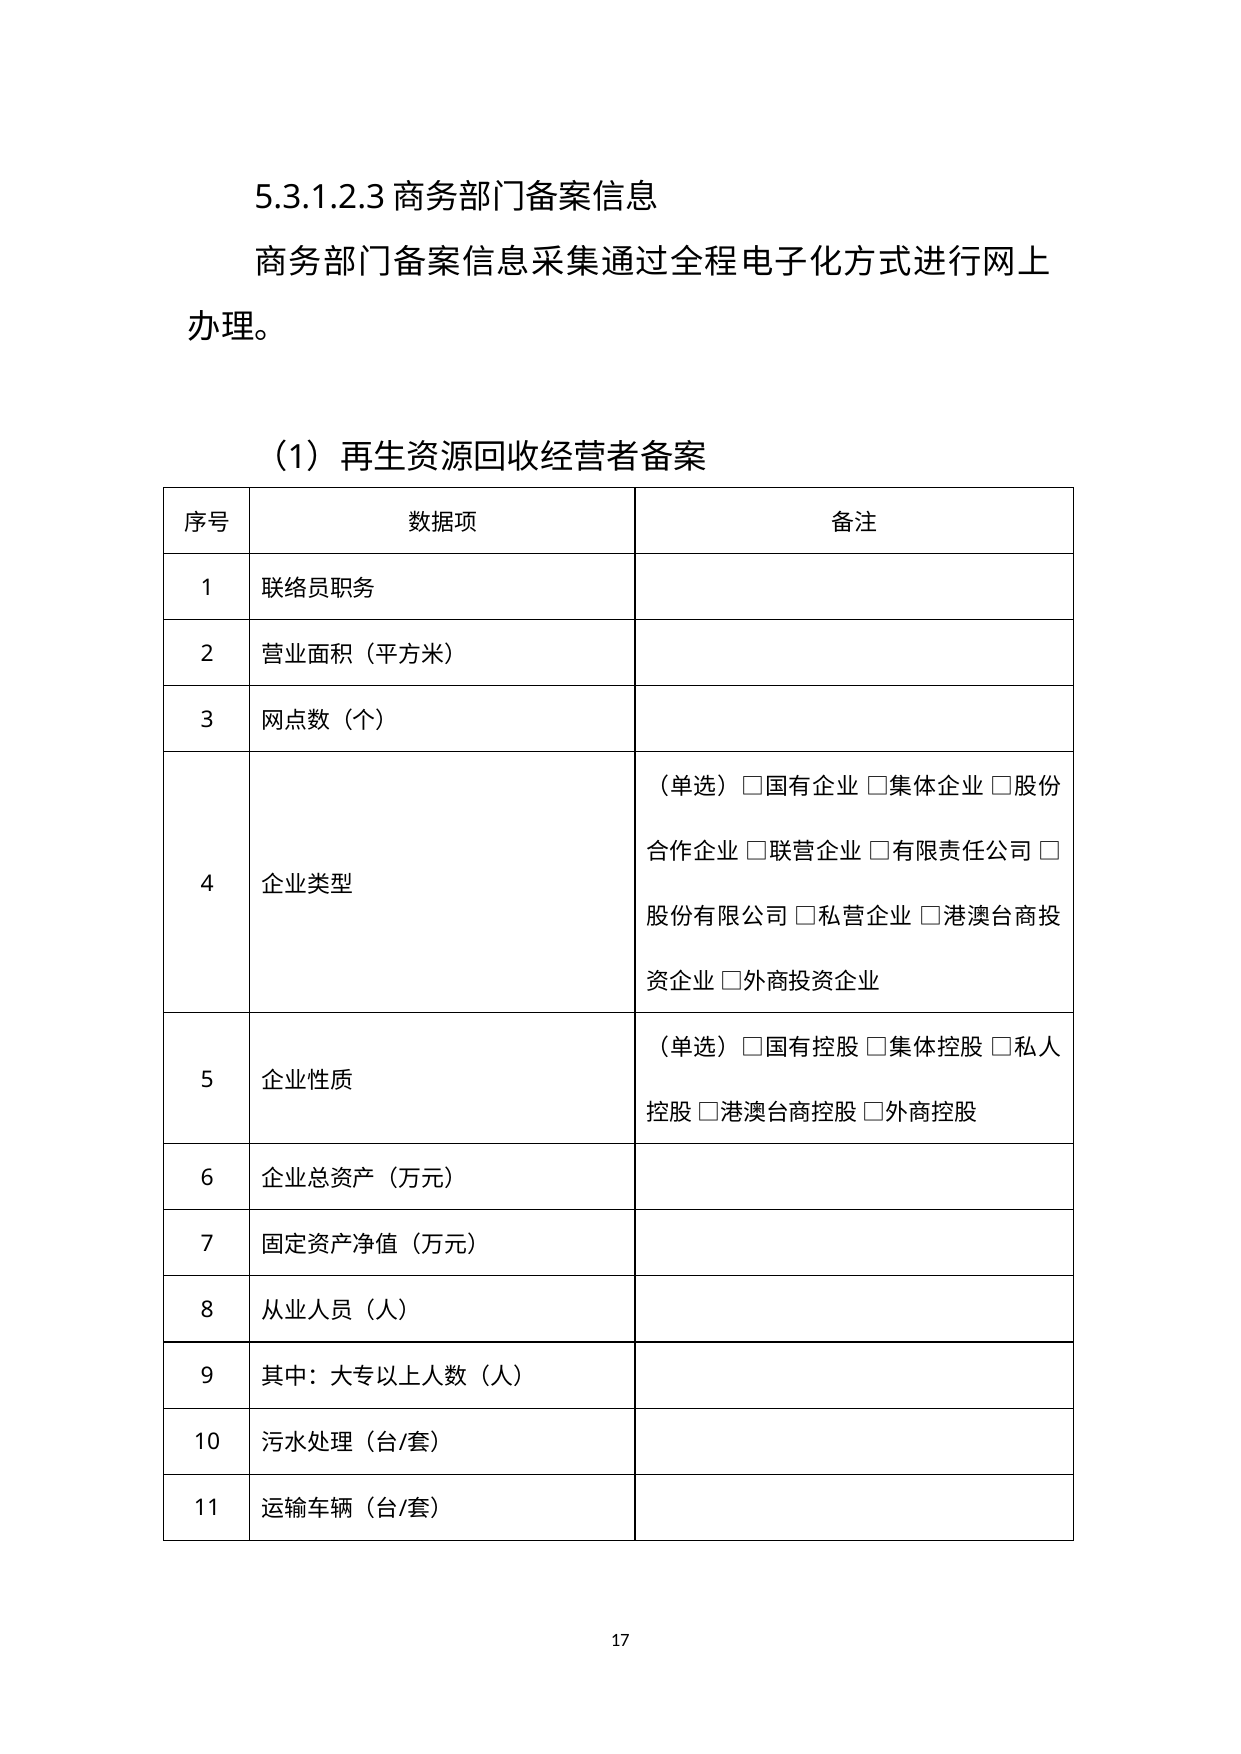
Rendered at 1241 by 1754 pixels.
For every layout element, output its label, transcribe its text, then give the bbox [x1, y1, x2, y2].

table_cell 固定资产净值（万元） [250, 1210, 634, 1275]
subtitle 5.3.1.2.3商务部门备案信息 [187, 162, 1053, 227]
table_cell 污水处理（台/套） [250, 1409, 634, 1473]
table_cell 4 [164, 752, 249, 1012]
table_cell 10 [164, 1409, 249, 1473]
table_cell 网点数（个） [250, 686, 634, 751]
table_cell [636, 1475, 1073, 1539]
table_cell [636, 686, 1073, 751]
table_header 数据项 [250, 488, 634, 553]
table_cell 2 [164, 620, 249, 685]
table_cell 8 [164, 1276, 249, 1341]
table_cell 6 [164, 1144, 249, 1209]
table_cell （单选）□国有企业 □集体企业 □股份合作企业 □联营企业 □有限责任公司 □股份有限公司 □私营企业 □港澳台商投资企业 □外商投资企业 [636, 752, 1073, 1012]
table_cell [636, 1210, 1073, 1275]
table_cell 联络员职务 [250, 554, 634, 619]
table_header 序号 [164, 488, 249, 553]
table_cell 1 [164, 554, 249, 619]
table_cell 7 [164, 1210, 249, 1275]
table_cell 9 [164, 1343, 249, 1407]
table_cell 其中：大专以上人数（人） [250, 1343, 634, 1407]
table_cell [636, 1276, 1073, 1341]
table_cell 企业类型 [250, 752, 634, 1012]
text （1）再生资源回收经营者备案 [187, 422, 1053, 487]
table_header 备注 [636, 488, 1073, 553]
table_cell 营业面积（平方米） [250, 620, 634, 685]
table_cell [636, 1409, 1073, 1473]
table_cell [636, 1343, 1073, 1407]
table_cell 从业人员（人） [250, 1276, 634, 1341]
table_cell 5 [164, 1013, 249, 1143]
table_cell 11 [164, 1475, 249, 1539]
table_cell [636, 620, 1073, 685]
table_cell [636, 554, 1073, 619]
table_cell 3 [164, 686, 249, 751]
table_cell 运输车辆（台/套） [250, 1475, 634, 1539]
table_cell 企业总资产（万元） [250, 1144, 634, 1209]
table_cell 企业性质 [250, 1013, 634, 1143]
text 商务部门备案信息采集通过全程电子化方式进行网上办理。 [187, 227, 1053, 357]
table_cell （单选）□国有控股 □集体控股 □私人控股 □港澳台商控股 □外商控股 [636, 1013, 1073, 1143]
table_cell [636, 1144, 1073, 1209]
